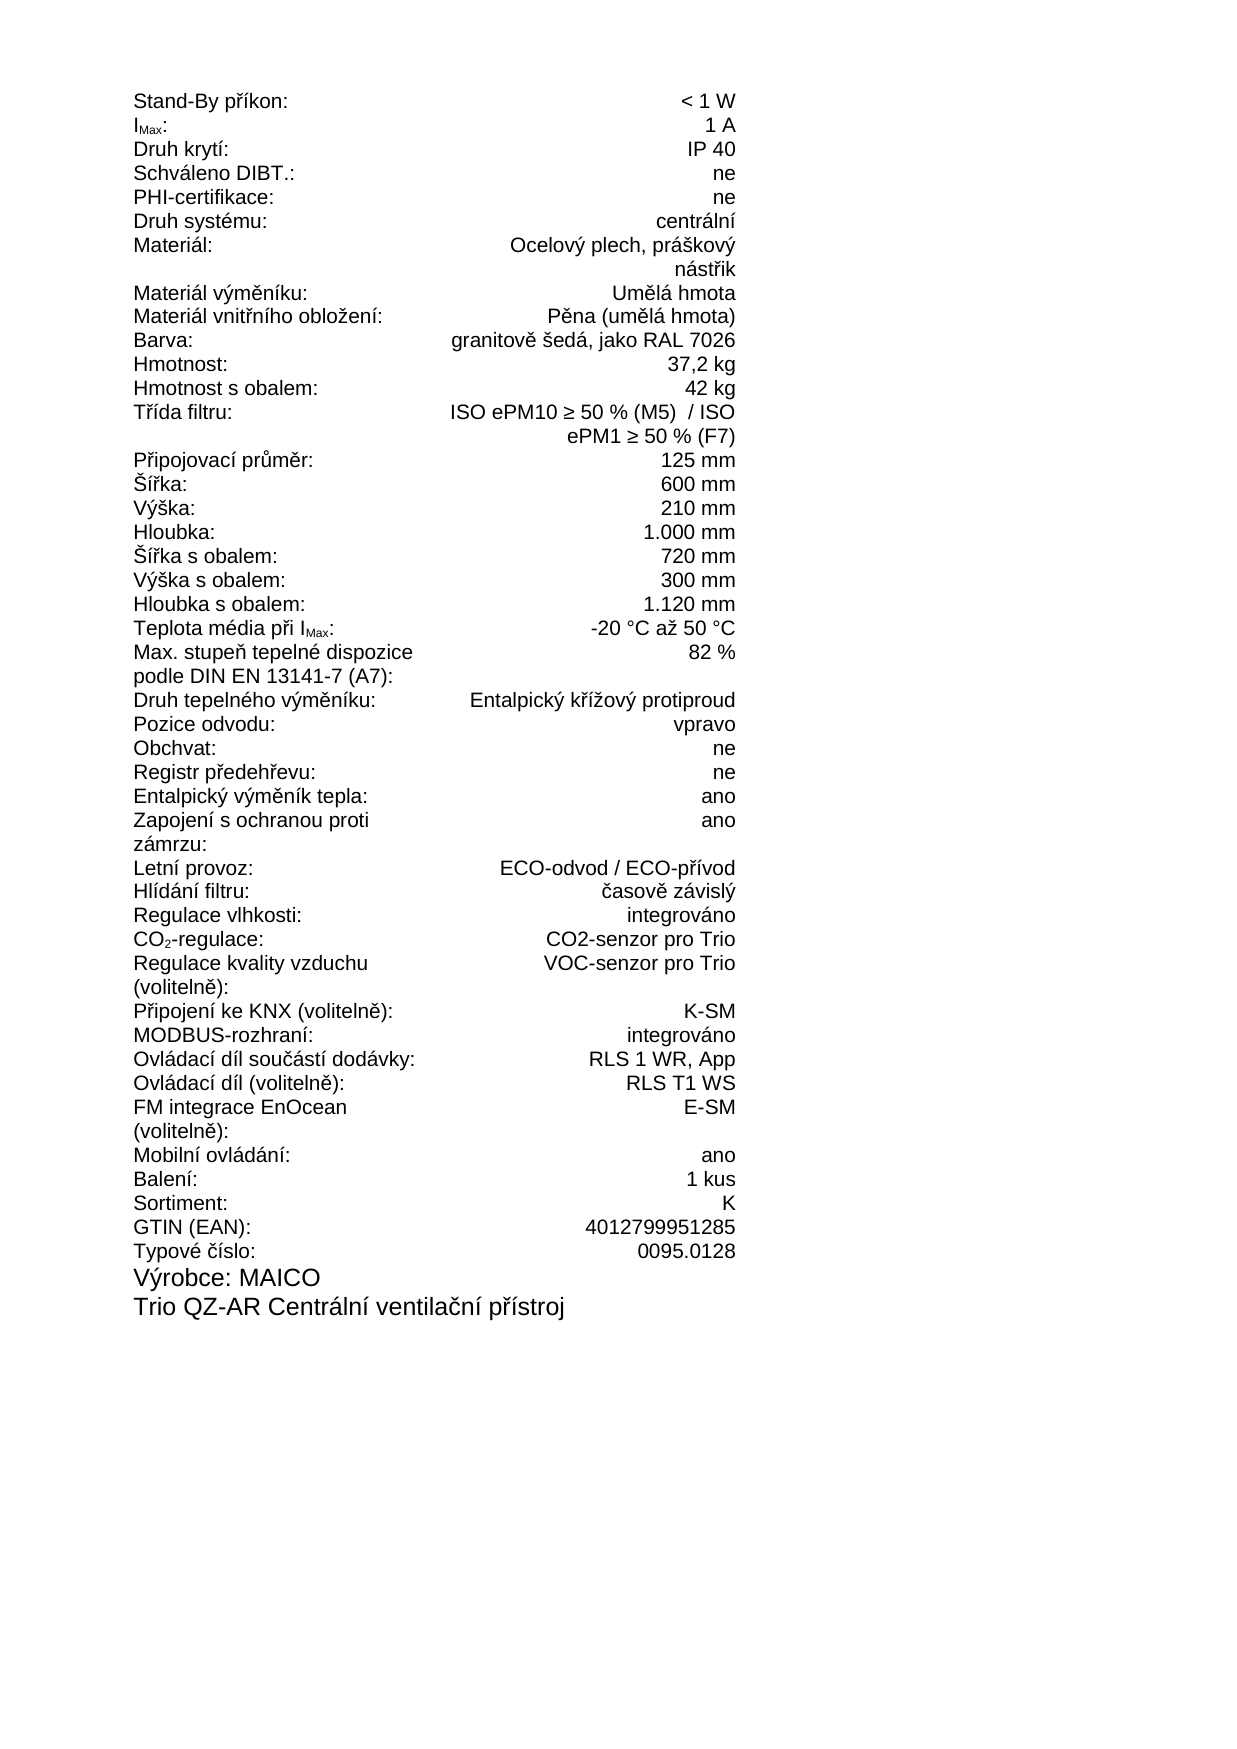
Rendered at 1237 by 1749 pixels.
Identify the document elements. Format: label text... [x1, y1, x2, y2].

table_cell Hmotnost s obalem: [122, 376, 434, 400]
table_cell IMax: [122, 113, 434, 137]
table_cell Šířka s obalem: [122, 544, 434, 568]
table_cell Připojovací průměr: [122, 448, 434, 472]
table_cell 125 mm [434, 448, 747, 472]
table_cell integrováno [434, 903, 747, 927]
table_cell PHI-certifikace: [122, 185, 434, 208]
table_cell Pěna (umělá hmota) [434, 304, 747, 328]
table_cell ano [434, 808, 747, 855]
table_cell Třída filtru: [122, 400, 434, 448]
table_cell Mobilní ovládání: [122, 1143, 434, 1167]
table_cell Hloubka s obalem: [122, 592, 434, 616]
text Výrobce: MAICO [133, 1263, 1148, 1291]
table_cell ne [434, 161, 747, 184]
table_cell Hloubka: [122, 520, 434, 544]
table_cell ISO ePM10 ≥ 50 % (M5) / ISO ePM1 ≥ 50 % (F7) [434, 400, 747, 448]
table_cell 720 mm [434, 544, 747, 568]
table_cell Materiál vnitřního obložení: [122, 304, 434, 328]
table_cell Ocelový plech, práškový nástřik [434, 233, 747, 280]
table_cell Pozice odvodu: [122, 712, 434, 736]
table_cell Zapojení s ochranou proti zámrzu: [122, 808, 434, 855]
table_cell 1.000 mm [434, 520, 747, 544]
table_cell granitově šedá, jako RAL 7026 [434, 328, 747, 352]
table_cell Materiál výměníku: [122, 280, 434, 304]
table_cell Hlídání filtru: [122, 879, 434, 903]
table_cell Obchvat: [122, 736, 434, 759]
table_cell CO2-regulace: [122, 927, 434, 951]
table_cell RLS 1 WR, App [434, 1047, 747, 1071]
table_cell Typové číslo: [122, 1239, 434, 1263]
table_cell 300 mm [434, 568, 747, 592]
table_cell Výška s obalem: [122, 568, 434, 592]
table_cell E-SM [434, 1095, 747, 1143]
table_cell 42 kg [434, 376, 747, 400]
table_cell FM integrace EnOcean (volitelně): [122, 1095, 434, 1143]
table_cell 1 kus [434, 1167, 747, 1191]
table_cell Barva: [122, 328, 434, 352]
table_cell 210 mm [434, 496, 747, 520]
table_cell Entalpický výměník tepla: [122, 784, 434, 807]
table_cell Materiál: [122, 233, 434, 280]
table_cell -20 °C až 50 °C [434, 616, 747, 640]
table_cell IP 40 [434, 137, 747, 161]
table_cell 4012799951285 [434, 1215, 747, 1239]
table_cell K [434, 1191, 747, 1215]
table_cell 82 % [434, 640, 747, 688]
table_cell integrováno [434, 1023, 747, 1047]
table_cell Druh tepelného výměníku: [122, 688, 434, 712]
table_cell Balení: [122, 1167, 434, 1191]
table_cell 600 mm [434, 472, 747, 496]
table_cell Hmotnost: [122, 352, 434, 376]
table_cell Ovládací díl (volitelně): [122, 1071, 434, 1095]
table_cell VOC-senzor pro Trio [434, 951, 747, 999]
table_cell Max. stupeň tepelné dispozice podle DIN EN 13141-7 (A7): [122, 640, 434, 688]
table_cell Ovládací díl součástí dodávky: [122, 1047, 434, 1071]
table_cell ano [434, 784, 747, 807]
table_cell Schváleno DIBT.: [122, 161, 434, 184]
table_cell 1 A [434, 113, 747, 137]
table_cell RLS T1 WS [434, 1071, 747, 1095]
table_cell GTIN (EAN): [122, 1215, 434, 1239]
table_cell ne [434, 185, 747, 208]
table_cell Stand-By příkon: [122, 89, 434, 113]
table_cell 1.120 mm [434, 592, 747, 616]
table_cell Regulace kvality vzduchu (volitelně): [122, 951, 434, 999]
table_cell Letní provoz: [122, 855, 434, 879]
table_cell Sortiment: [122, 1191, 434, 1215]
table_cell Druh systému: [122, 209, 434, 232]
table_cell Připojení ke KNX (volitelně): [122, 999, 434, 1023]
table_cell CO2-senzor pro Trio [434, 927, 747, 951]
table_cell ECO-odvod / ECO-přívod [434, 855, 747, 879]
text Trio QZ-AR Centrální ventilační přístroj [133, 1291, 1148, 1320]
table_cell Registr předehřevu: [122, 760, 434, 783]
table_cell ne [434, 760, 747, 783]
table_cell < 1 W [434, 89, 747, 113]
table_cell ano [434, 1143, 747, 1167]
table_cell MODBUS-rozhraní: [122, 1023, 434, 1047]
table_cell Výška: [122, 496, 434, 520]
table_cell Regulace vlhkosti: [122, 903, 434, 927]
table_cell 37,2 kg [434, 352, 747, 376]
table_cell Entalpický křížový protiproud [434, 688, 747, 712]
table_cell K-SM [434, 999, 747, 1023]
table_cell Šířka: [122, 472, 434, 496]
table_cell centrální [434, 209, 747, 232]
table_cell 0095.0128 [434, 1239, 747, 1263]
table_cell ne [434, 736, 747, 759]
table_cell Umělá hmota [434, 280, 747, 304]
table_cell Teplota média při IMax: [122, 616, 434, 640]
table_cell vpravo [434, 712, 747, 736]
table_cell Druh krytí: [122, 137, 434, 161]
table_cell časově závislý [434, 879, 747, 903]
